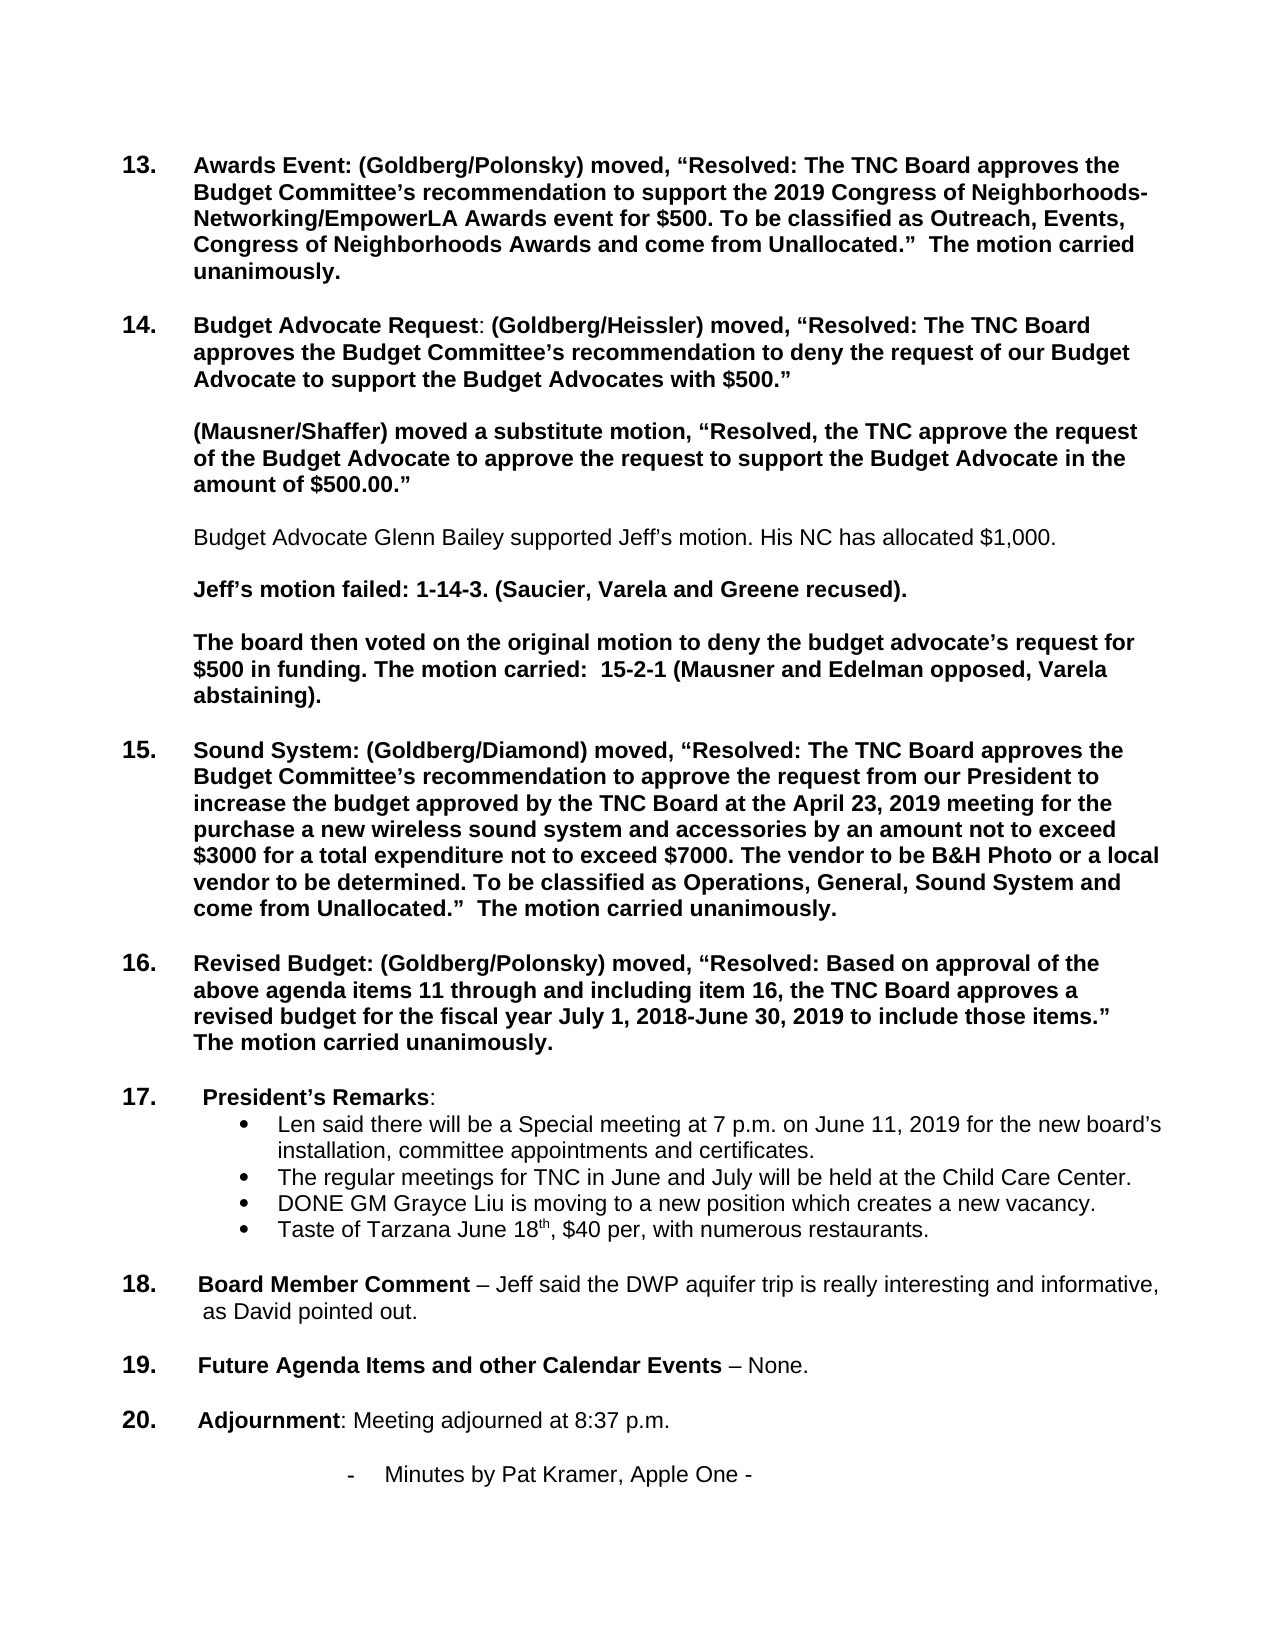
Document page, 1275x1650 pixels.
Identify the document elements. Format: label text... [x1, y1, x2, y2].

list Minutes by Pat Kramer, Apple One - [347, 1461, 1162, 1487]
list Board Member Comment – Jeff said the DWP aquifer trip is really interesting and informative, as David pointed out. [122, 1269, 1162, 1324]
list Sound System: (Goldberg/Diamond) moved, “Resolved: The TNC Board approves the Budget Committee’s recommendation to approve the request from our President to increase the budget approved by the TNC Board at the April 23, 2019 meeting for the purchase a new wireless sound system and accessories by an amount not to exceed $3000 for a total expenditure not to exceed $7000. The vendor to be B&H Photo or a local vendor to be determined. To be classified as Operations, General, Sound System and come from Unallocated.” The motion carried unanimously. [122, 734, 1162, 921]
text Budget Advocate Glenn Bailey supported Jeff’s motion. His NC has allocated $1,000. [193, 524, 1162, 550]
list Len said there will be a Special meeting at 7 p.m. on June 11, 2019 for the new board’s installation, committee appointments and certificates. [240, 1111, 1162, 1163]
list Budget Advocate Request: (Goldberg/Heissler) moved, “Resolved: The TNC Board approves the Budget Committee’s recommendation to deny the request of our Budget Advocate to support the Budget Advocates with $500.” [122, 311, 1162, 392]
list The regular meetings for TNC in June and July will be held at the Child Care Center. [240, 1163, 1162, 1190]
list Revised Budget: (Goldberg/Polonsky) moved, “Resolved: Based on approval of the above agenda items 11 through and including item 16, the TNC Board approves a revised budget for the fiscal year July 1, 2018-June 30, 2019 to include those items.” The motion carried unanimously. [122, 948, 1162, 1056]
text (Mausner/Shaffer) moved a substitute motion, “Resolved, the TNC approve the request of the Budget Advocate to approve the request to support the Budget Advocate in the amount of $500.00.” [193, 418, 1162, 497]
list DONE GM Grayce Liu is moving to a new position which creates a new vacancy. [240, 1190, 1162, 1216]
list Taste of Tarzana June 18th, $40 per, with numerous restaurants. [240, 1216, 1162, 1242]
text The board then voted on the original motion to deny the budget advocate’s request for $500 in funding. The motion carried: 15-2-1 (Mausner and Edelman opposed, Varela abstaining). [193, 629, 1162, 708]
text Jeff’s motion failed: 1-14-3. (Saucier, Varela and Greene recused). [193, 576, 1162, 603]
list Awards Event: (Goldberg/Polonsky) moved, “Resolved: The TNC Board approves the Budget Committee’s recommendation to support the 2019 Congress of Neighborhoods-Networking/EmpowerLA Awards event for $500. To be classified as Outreach, Events, Congress of Neighborhoods Awards and come from Unallocated.” The motion carried unanimously. [122, 150, 1162, 284]
list Adjournment: Meeting adjourned at 8:37 p.m. [122, 1405, 1162, 1434]
list Future Agenda Items and other Calendar Events – None. [122, 1350, 1162, 1379]
list President’s Remarks: [122, 1082, 1162, 1111]
